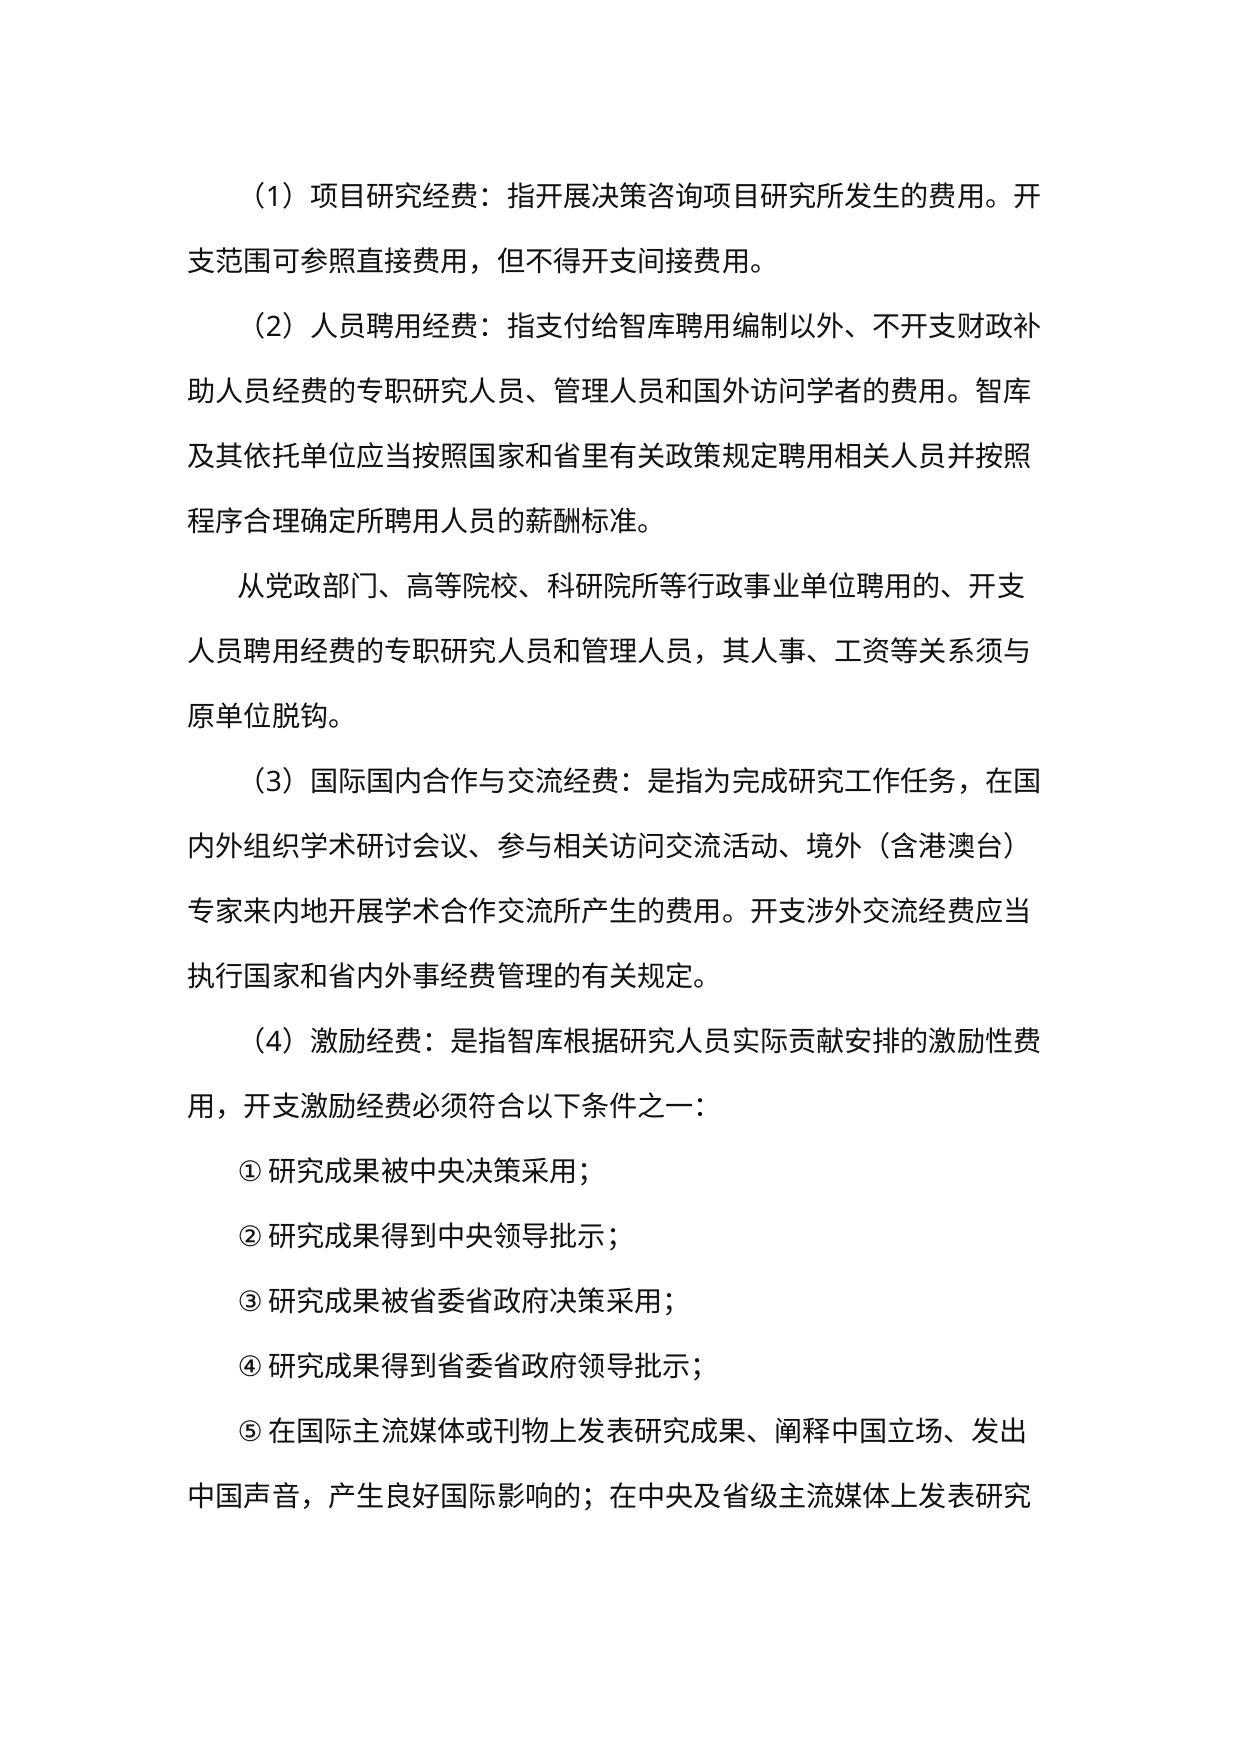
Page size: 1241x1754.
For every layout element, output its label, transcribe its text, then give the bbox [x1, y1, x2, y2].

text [187, 1397, 1053, 1527]
text （2）人员聘用经费：指支付给智库聘用编制以外、不开支财政补助人员经费的专职研究人员、管理人员和国外访问学者的费用。智库及其依托单位应当按照国家和省里有关政策规定聘用相关人员并按照程序合理确定所聘用人员的薪酬标准。 [187, 292, 1053, 552]
text ④研究成果得到省委省政府领导批示； [187, 1332, 1053, 1397]
text ①研究成果被中央决策采用； [187, 1137, 1053, 1202]
text （4）激励经费：是指智库根据研究人员实际贡献安排的激励性费用，开支激励经费必须符合以下条件之一： [187, 1007, 1053, 1137]
text 从党政部门、高等院校、科研院所等行政事业单位聘用的、开支人员聘用经费的专职研究人员和管理人员，其人事、工资等关系须与原单位脱钩。 [187, 552, 1053, 747]
text （1）项目研究经费：指开展决策咨询项目研究所发生的费用。开支范围可参照直接费用，但不得开支间接费用。 [187, 162, 1053, 292]
text ③研究成果被省委省政府决策采用； [187, 1267, 1053, 1332]
text ②研究成果得到中央领导批示； [187, 1202, 1053, 1267]
text （3）国际国内合作与交流经费：是指为完成研究工作任务，在国内外组织学术研讨会议、参与相关访问交流活动、境外（含港澳台）专家来内地开展学术合作交流所产生的费用。开支涉外交流经费应当执行国家和省内外事经费管理的有关规定。 [187, 747, 1053, 1007]
